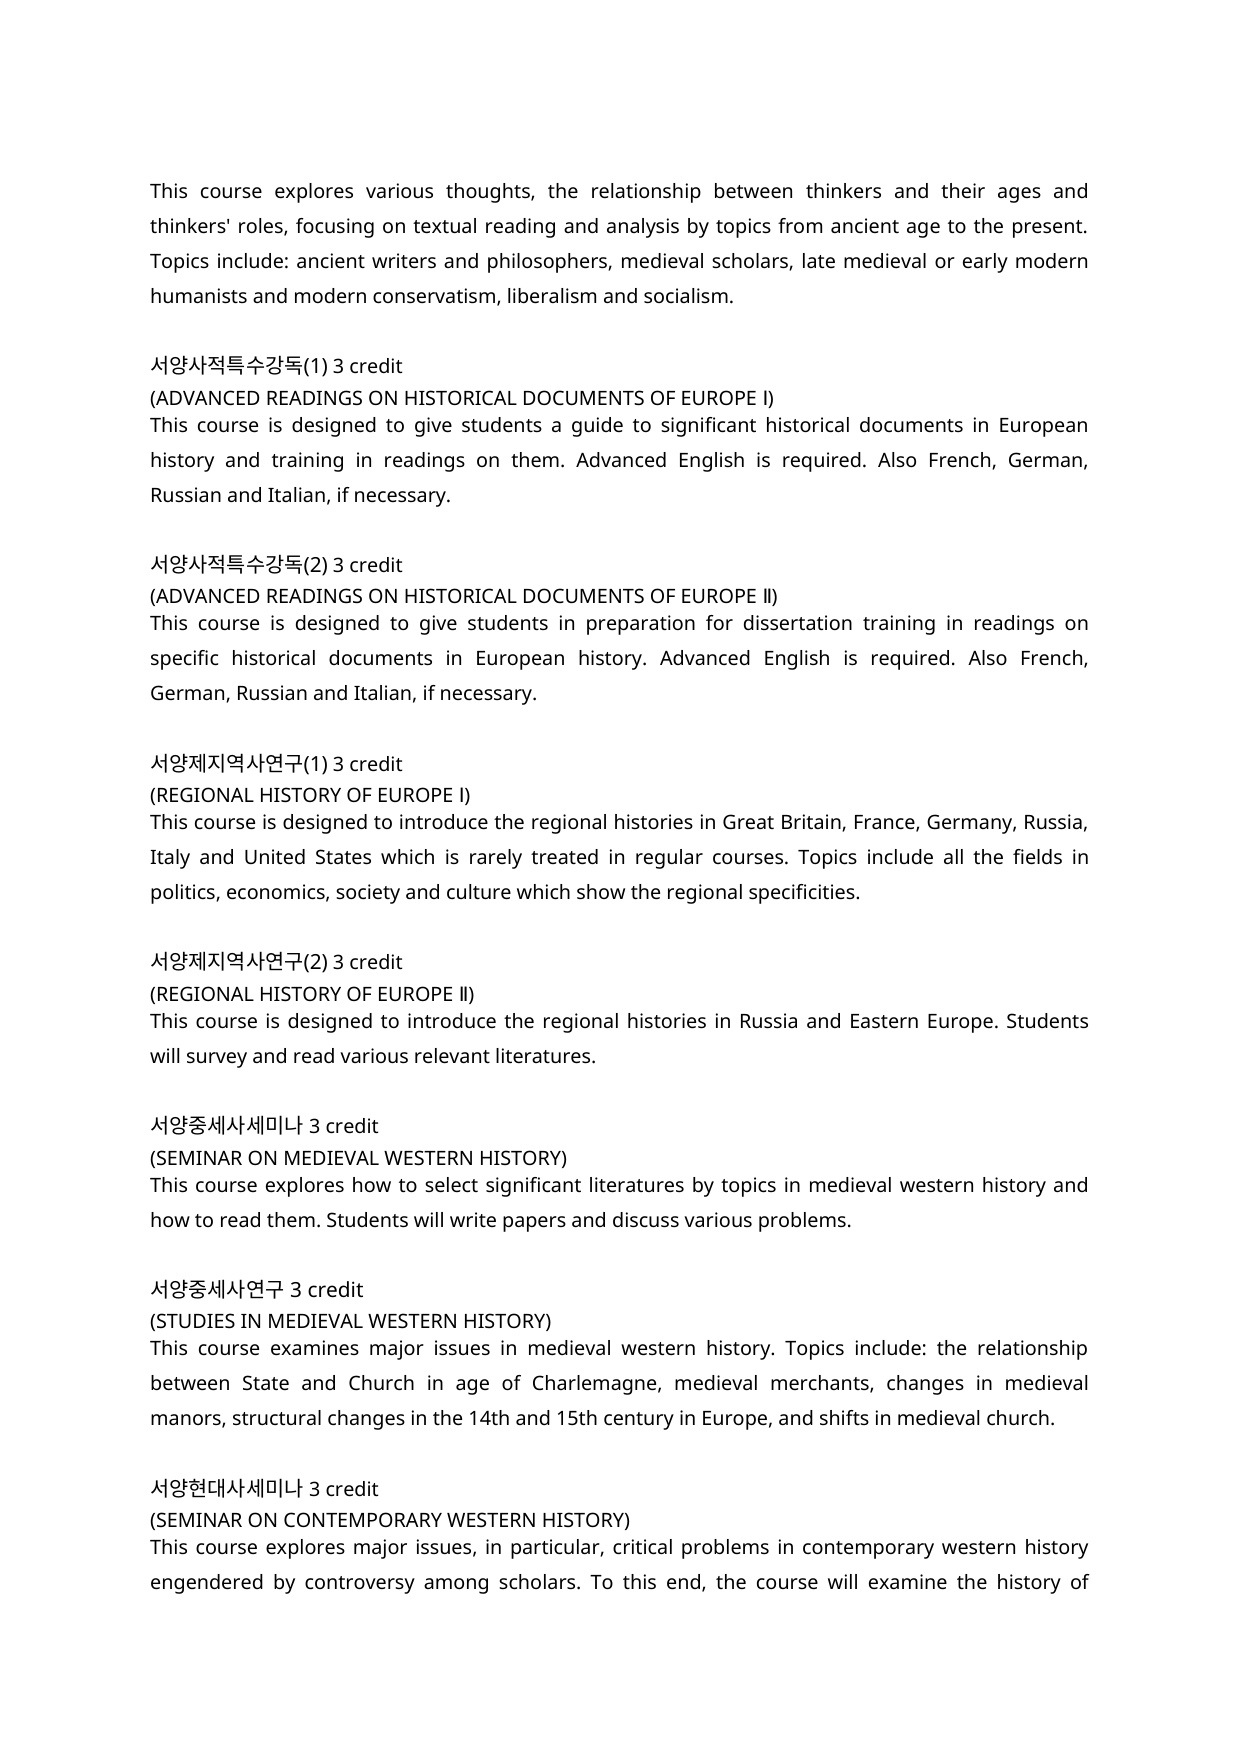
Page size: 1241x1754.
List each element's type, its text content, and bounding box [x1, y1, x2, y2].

text (SEMINAR ON MEDIEVAL WESTERN HISTORY) [150, 1140, 1090, 1171]
text (STUDIES IN MEDIEVAL WESTERN HISTORY) [150, 1303, 1090, 1335]
text 서양현대사세미나 3 credit [150, 1471, 1090, 1502]
text 서양사적특수강독(1) 3 credit [150, 348, 1090, 380]
text This course examines major issues in medieval western history. Topics include: the relationship between State and Church in age of Charlemagne, medieval merchants, changes in medieval manors, structural changes in the 14th and 15th century in Europe, and shifts in medieval church. [150, 1335, 1090, 1432]
text (REGIONAL HISTORY OF EUROPE Ⅰ) [150, 777, 1090, 808]
text 서양사적특수강독(2) 3 credit [150, 547, 1090, 578]
text (ADVANCED READINGS ON HISTORICAL DOCUMENTS OF EUROPE Ⅱ) [150, 578, 1090, 610]
text 서양제지역사연구(2) 3 credit [150, 945, 1090, 976]
text This course explores various thoughts, the relationship between thinkers and their ages and thinkers' roles, focusing on textual reading and analysis by topics from ancient age to the present. Topics include: ancient writers and philosophers, medieval scholars, late medieval or early modern humanists and modern conservatism, liberalism and socialism. [150, 177, 1090, 309]
text This course explores how to select significant literatures by topics in medieval western history and how to read them. Students will write papers and discuss various problems. [150, 1171, 1090, 1233]
text (SEMINAR ON CONTEMPORARY WESTERN HISTORY) [150, 1502, 1090, 1533]
text This course is designed to introduce the regional histories in Russia and Eastern Europe. Students will survey and read various relevant literatures. [150, 1007, 1090, 1069]
text 서양중세사세미나 3 credit [150, 1108, 1090, 1140]
text This course is designed to give students a guide to significant historical documents in European history and training in readings on them. Advanced English is required. Also French, German, Russian and Italian, if necessary. [150, 411, 1090, 508]
text (REGIONAL HISTORY OF EUROPE Ⅱ) [150, 976, 1090, 1007]
text (ADVANCED READINGS ON HISTORICAL DOCUMENTS OF EUROPE Ⅰ) [150, 380, 1090, 411]
text This course is designed to introduce the regional histories in Great Britain, France, Germany, Russia, Italy and United States which is rarely treated in regular courses. Topics include all the fields in politics, economics, society and culture which show the regional specificities. [150, 808, 1090, 905]
text This course is designed to give students in preparation for dissertation training in readings on specific historical documents in European history. Advanced English is required. Also French, German, Russian and Italian, if necessary. [150, 610, 1090, 707]
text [150, 1533, 1090, 1595]
text 서양중세사연구 3 credit [150, 1272, 1090, 1303]
text 서양제지역사연구(1) 3 credit [150, 746, 1090, 777]
